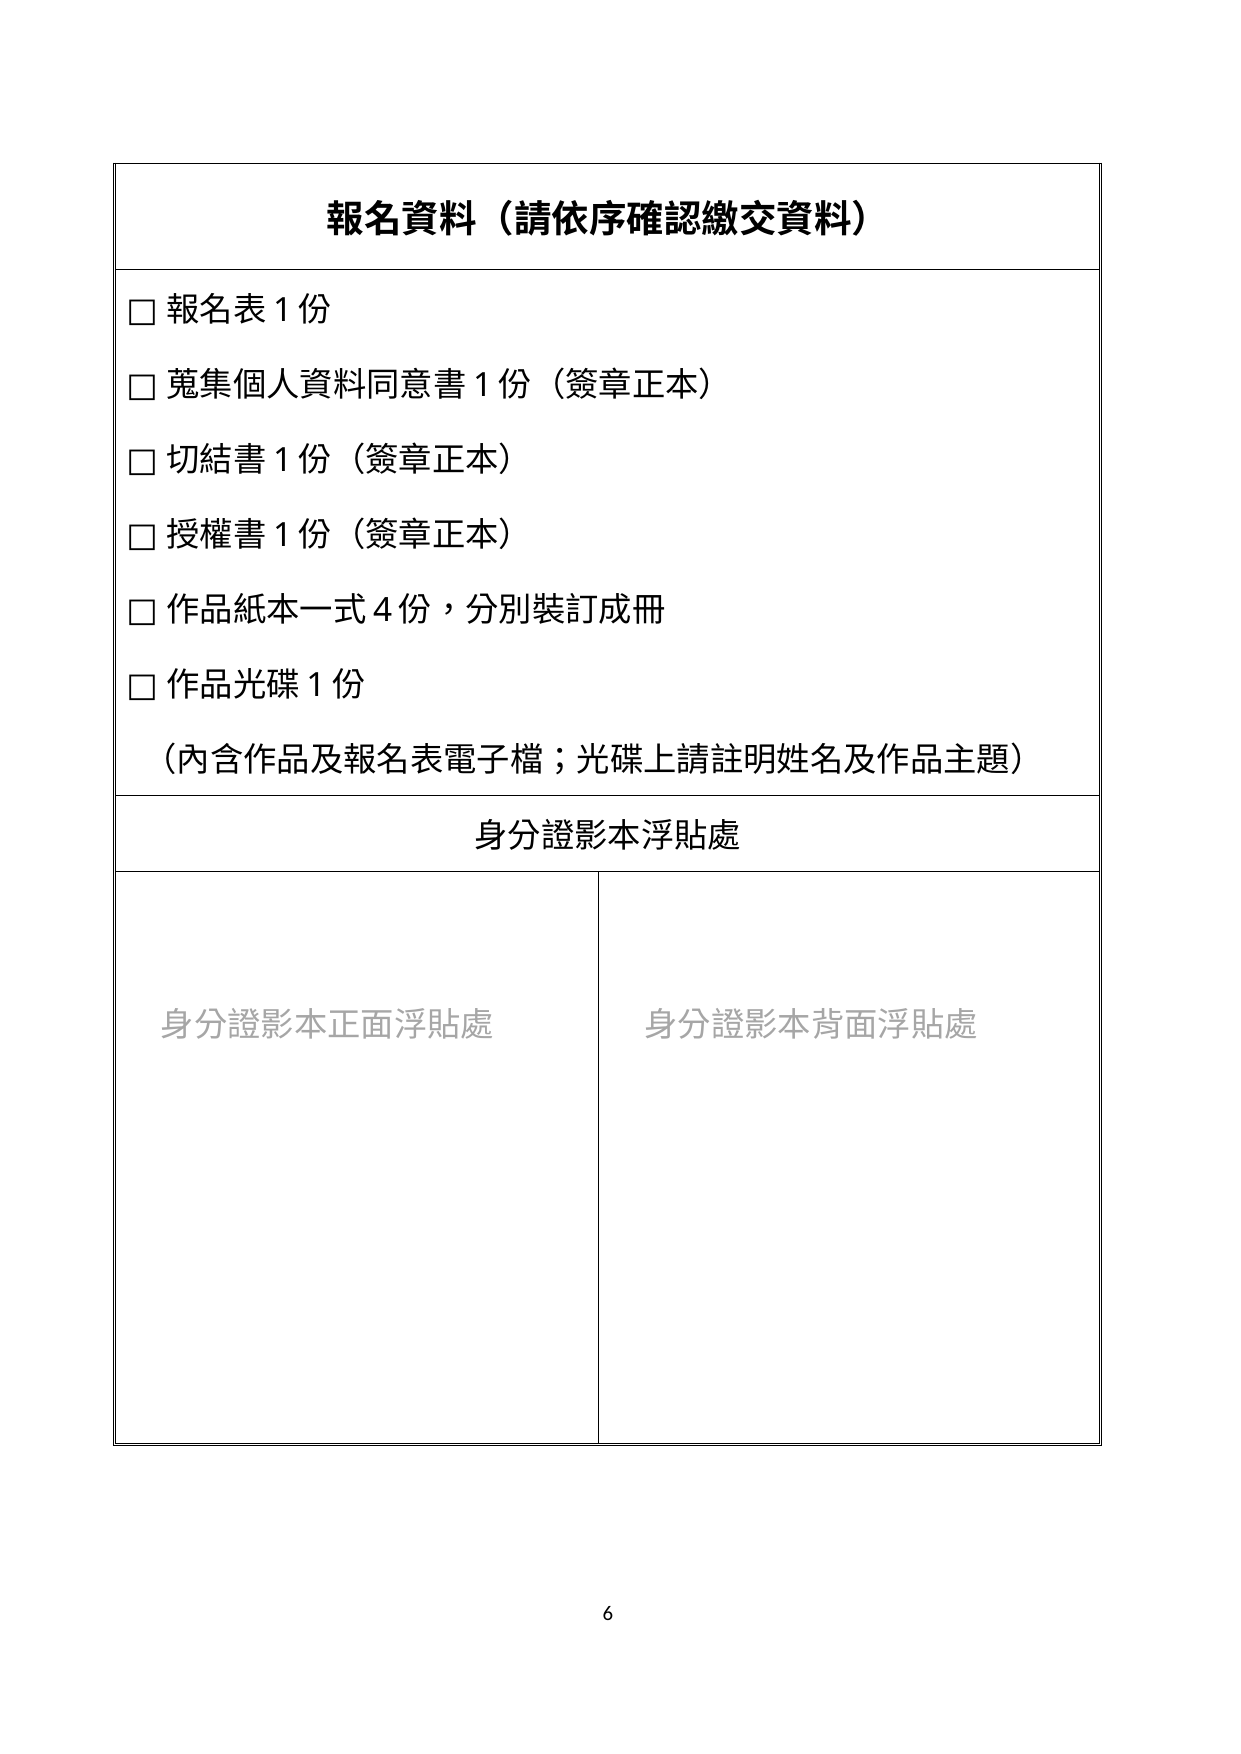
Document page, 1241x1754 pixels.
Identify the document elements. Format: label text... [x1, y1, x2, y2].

table_cell □ 報名表1份 □ 蒐集個人資料同意書1份（簽章正本） □ 切結書1份（簽章正本） □ 授權書1份（簽章正本） □ 作品紙本一式4份，分別裝訂成冊 □ 作品光碟1份 （內含作品及報名表電子檔；光碟上請註明姓名及作品主題） [116, 270, 1099, 795]
table_cell 身分證影本浮貼處 [116, 796, 1099, 871]
table_cell 身分證影本背面浮貼處 [599, 872, 1099, 1443]
table_cell 報名資料（請依序確認繳交資料） [116, 164, 1099, 269]
table_cell 身分證影本正面浮貼處 [116, 872, 598, 1443]
